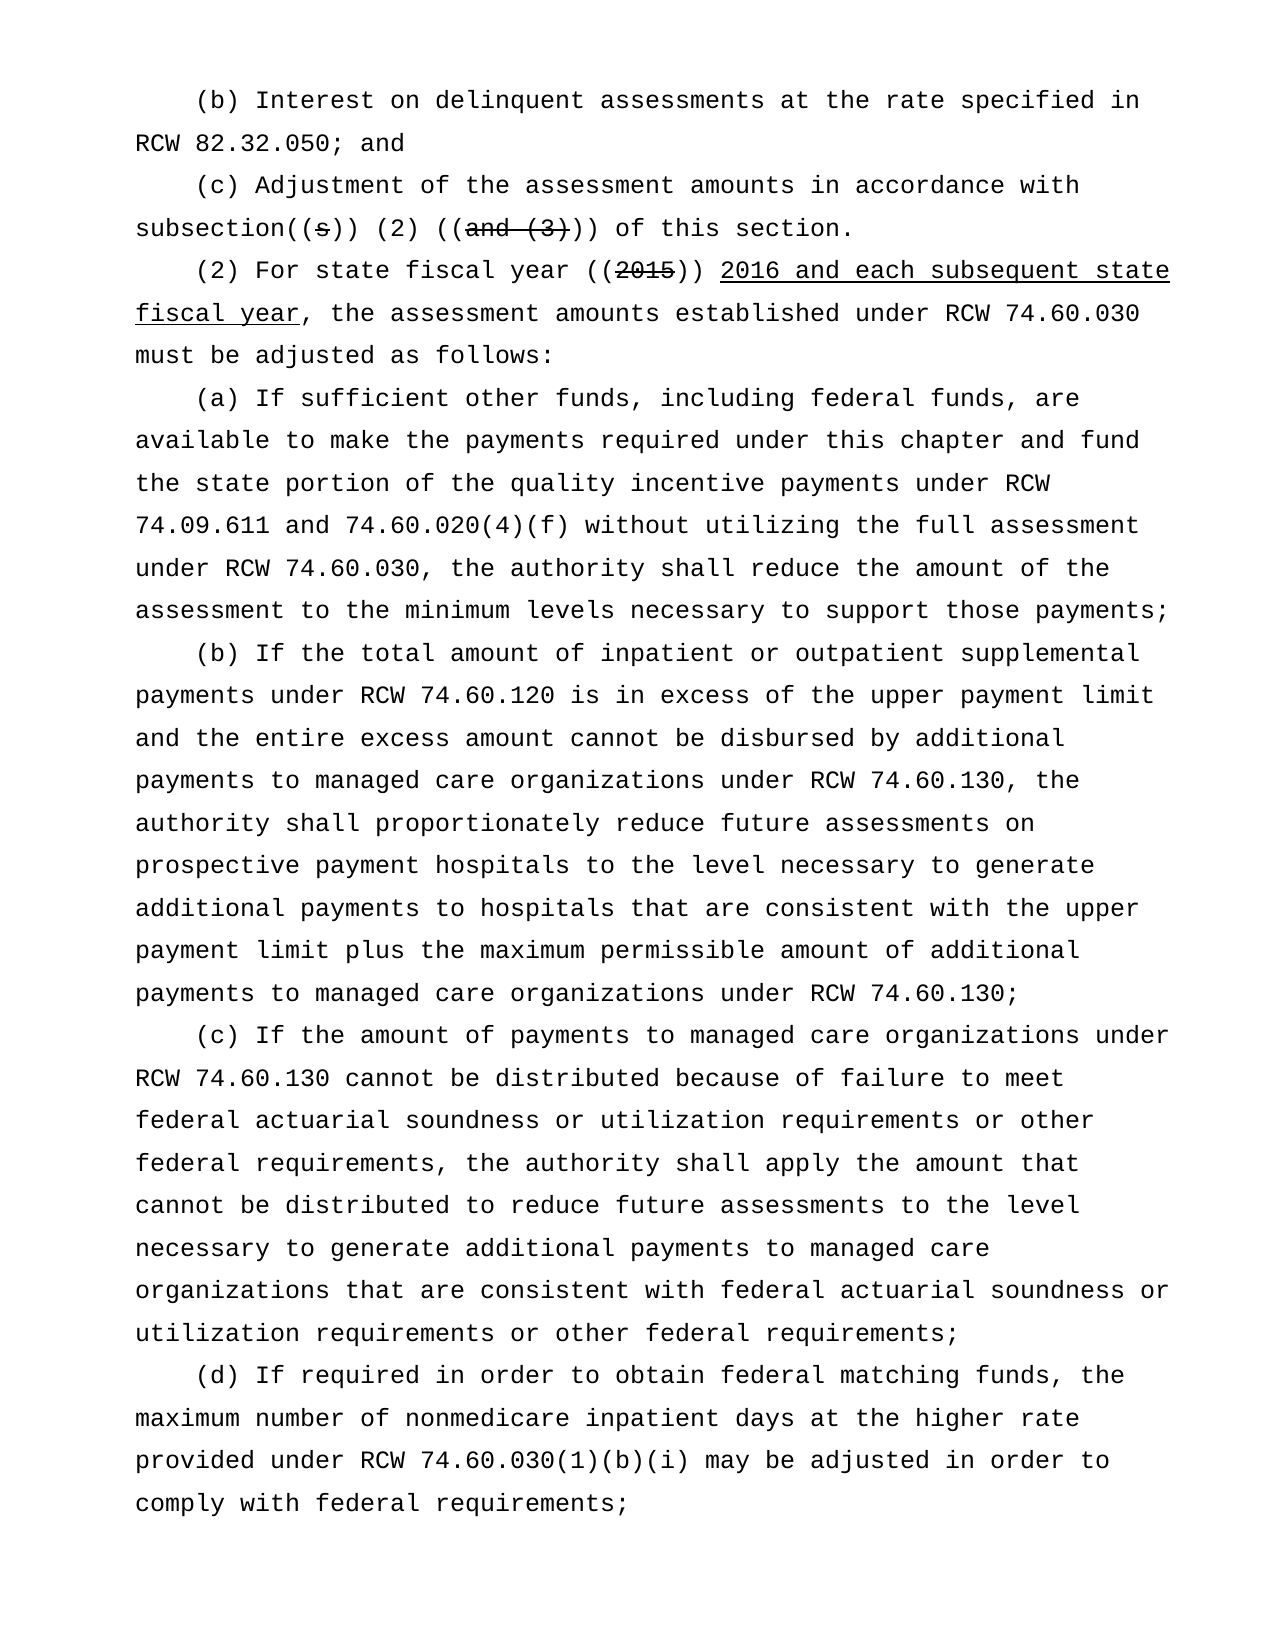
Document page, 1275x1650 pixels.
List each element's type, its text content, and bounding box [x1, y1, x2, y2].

text (b) Interest on delinquent assessments at the rate specified in RCW 82.32.050; and [135, 75, 1170, 160]
text (c) If the amount of payments to managed care organizations under RCW 74.60.130 cannot be distributed because of failure to meet federal actuarial soundness or utilization requirements or other federal requirements, the authority shall apply the amount that cannot be distributed to reduce future assessments to the level necessary to generate additional payments to managed care organizations that are consistent with federal actuarial soundness or utilization requirements or other federal requirements; [135, 1010, 1170, 1350]
text (d) If required in order to obtain federal matching funds, the maximum number of nonmedicare inpatient days at the higher rate provided under RCW 74.60.030(1)(b)(i) may be adjusted in order to comply with federal requirements; [135, 1350, 1170, 1520]
text (b) If the total amount of inpatient or outpatient supplemental payments under RCW 74.60.120 is in excess of the upper payment limit and the entire excess amount cannot be disbursed by additional payments to managed care organizations under RCW 74.60.130, the authority shall proportionately reduce future assessments on prospective payment hospitals to the level necessary to generate additional payments to hospitals that are consistent with the upper payment limit plus the maximum permissible amount of additional payments to managed care organizations under RCW 74.60.130; [135, 627, 1170, 1010]
text (c) Adjustment of the assessment amounts in accordance with subsection((s)) (2) ((and (3))) of this section. [135, 160, 1170, 245]
text (a) If sufficient other funds, including federal funds, are available to make the payments required under this chapter and fund the state portion of the quality incentive payments under RCW 74.09.611 and 74.60.020(4)(f) without utilizing the full assessment under RCW 74.60.030, the authority shall reduce the amount of the assessment to the minimum levels necessary to support those payments; [135, 372, 1170, 627]
text (2) For state fiscal year ((2015)) 2016 and each subsequent state fiscal year, the assessment amounts established under RCW 74.60.030 must be adjusted as follows: [135, 245, 1170, 372]
